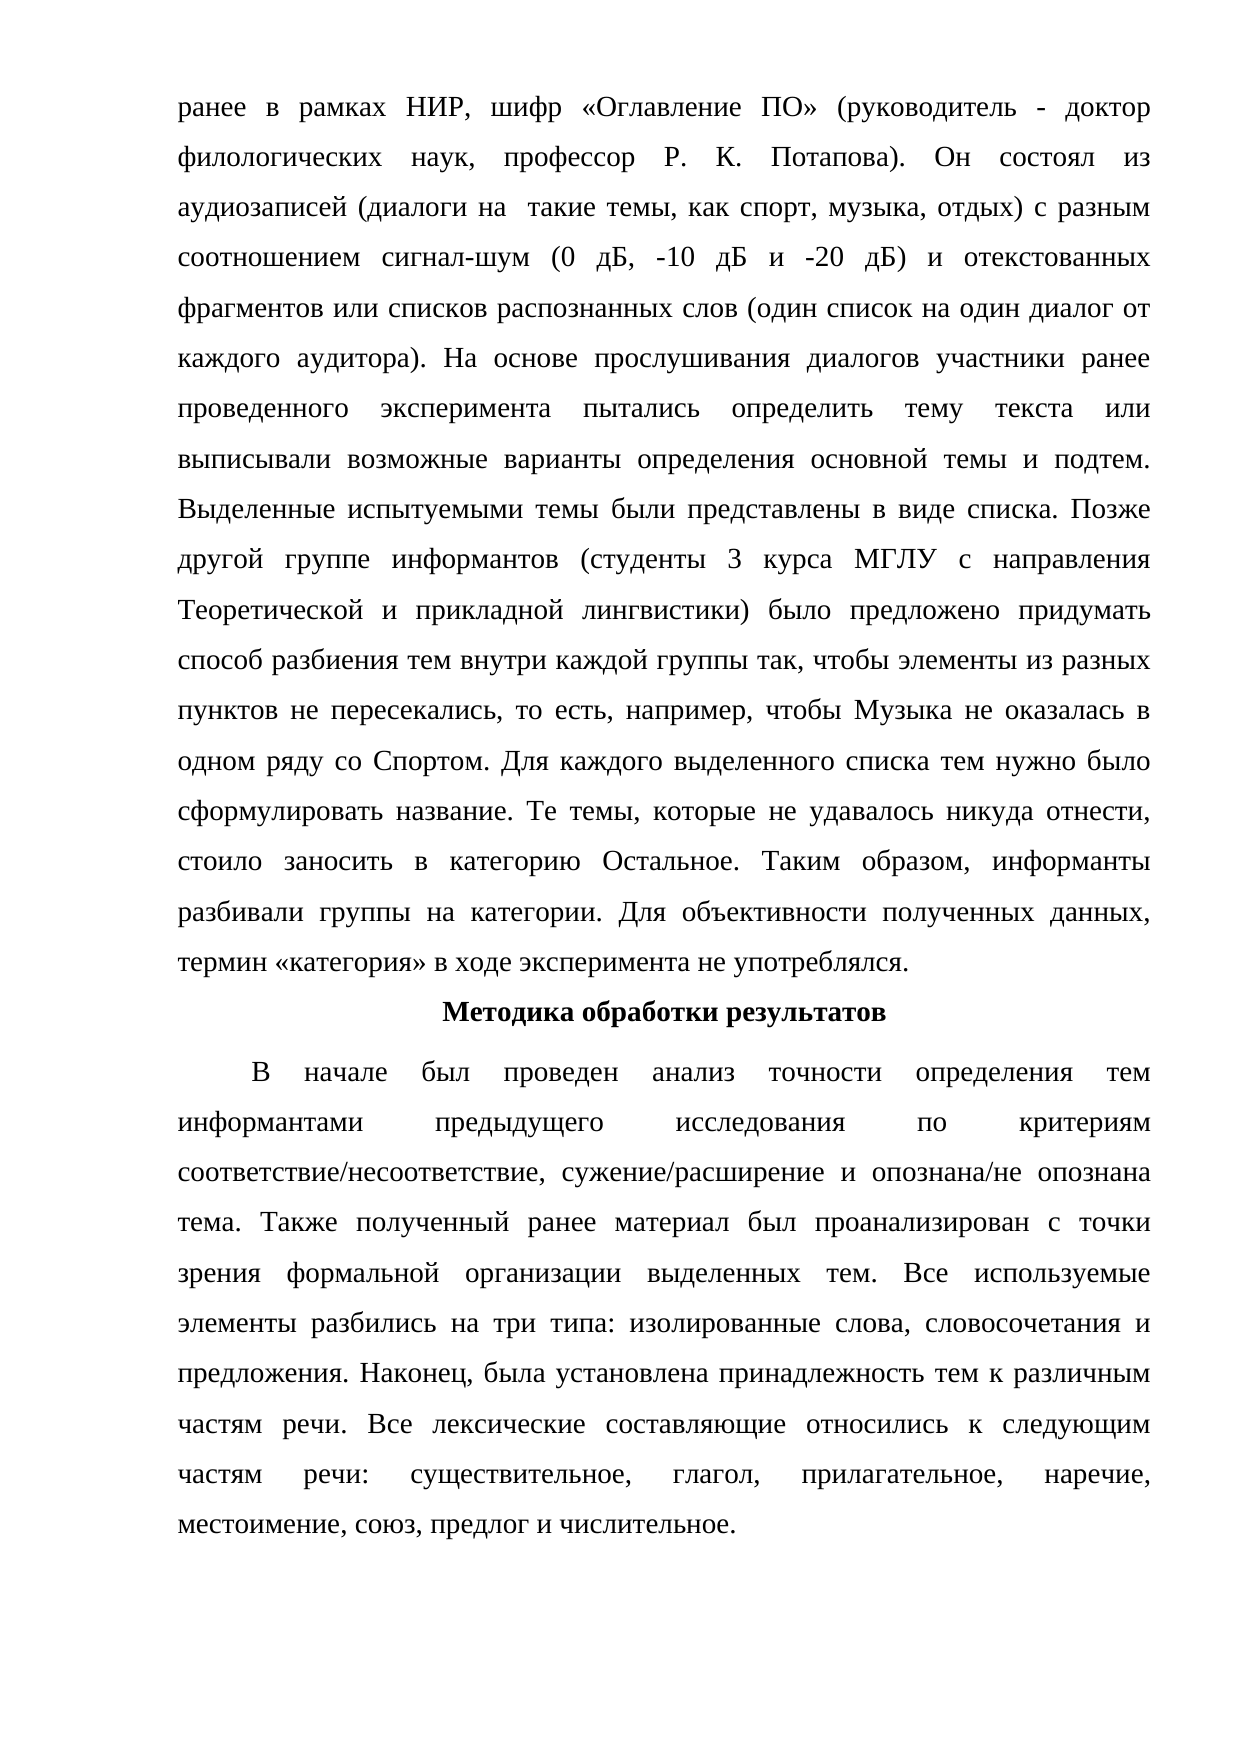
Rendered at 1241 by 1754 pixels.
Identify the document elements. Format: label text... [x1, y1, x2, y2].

text Методика обработки результатов [177, 994, 1152, 1028]
text В начале был проведен анализ точности определения тем информантами предыдущего исследования по критериям соответствие/несоответствие, сужение/расширение и опознана/не опознана тема. Также полученный ранее материал был проанализирован с точки зрения формальной организации выделенных тем. Все используемые элементы разбились на три типа: изолированные слова, словосочетания и предложения. Наконец, была установлена принадлежность тем к различным частям речи. Все лексические составляющие относились к следующим частям речи: существительное, глагол, прилагательное, наречие, местоимение, союз, предлог и числительное. [177, 1054, 1152, 1540]
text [177, 89, 1152, 977]
